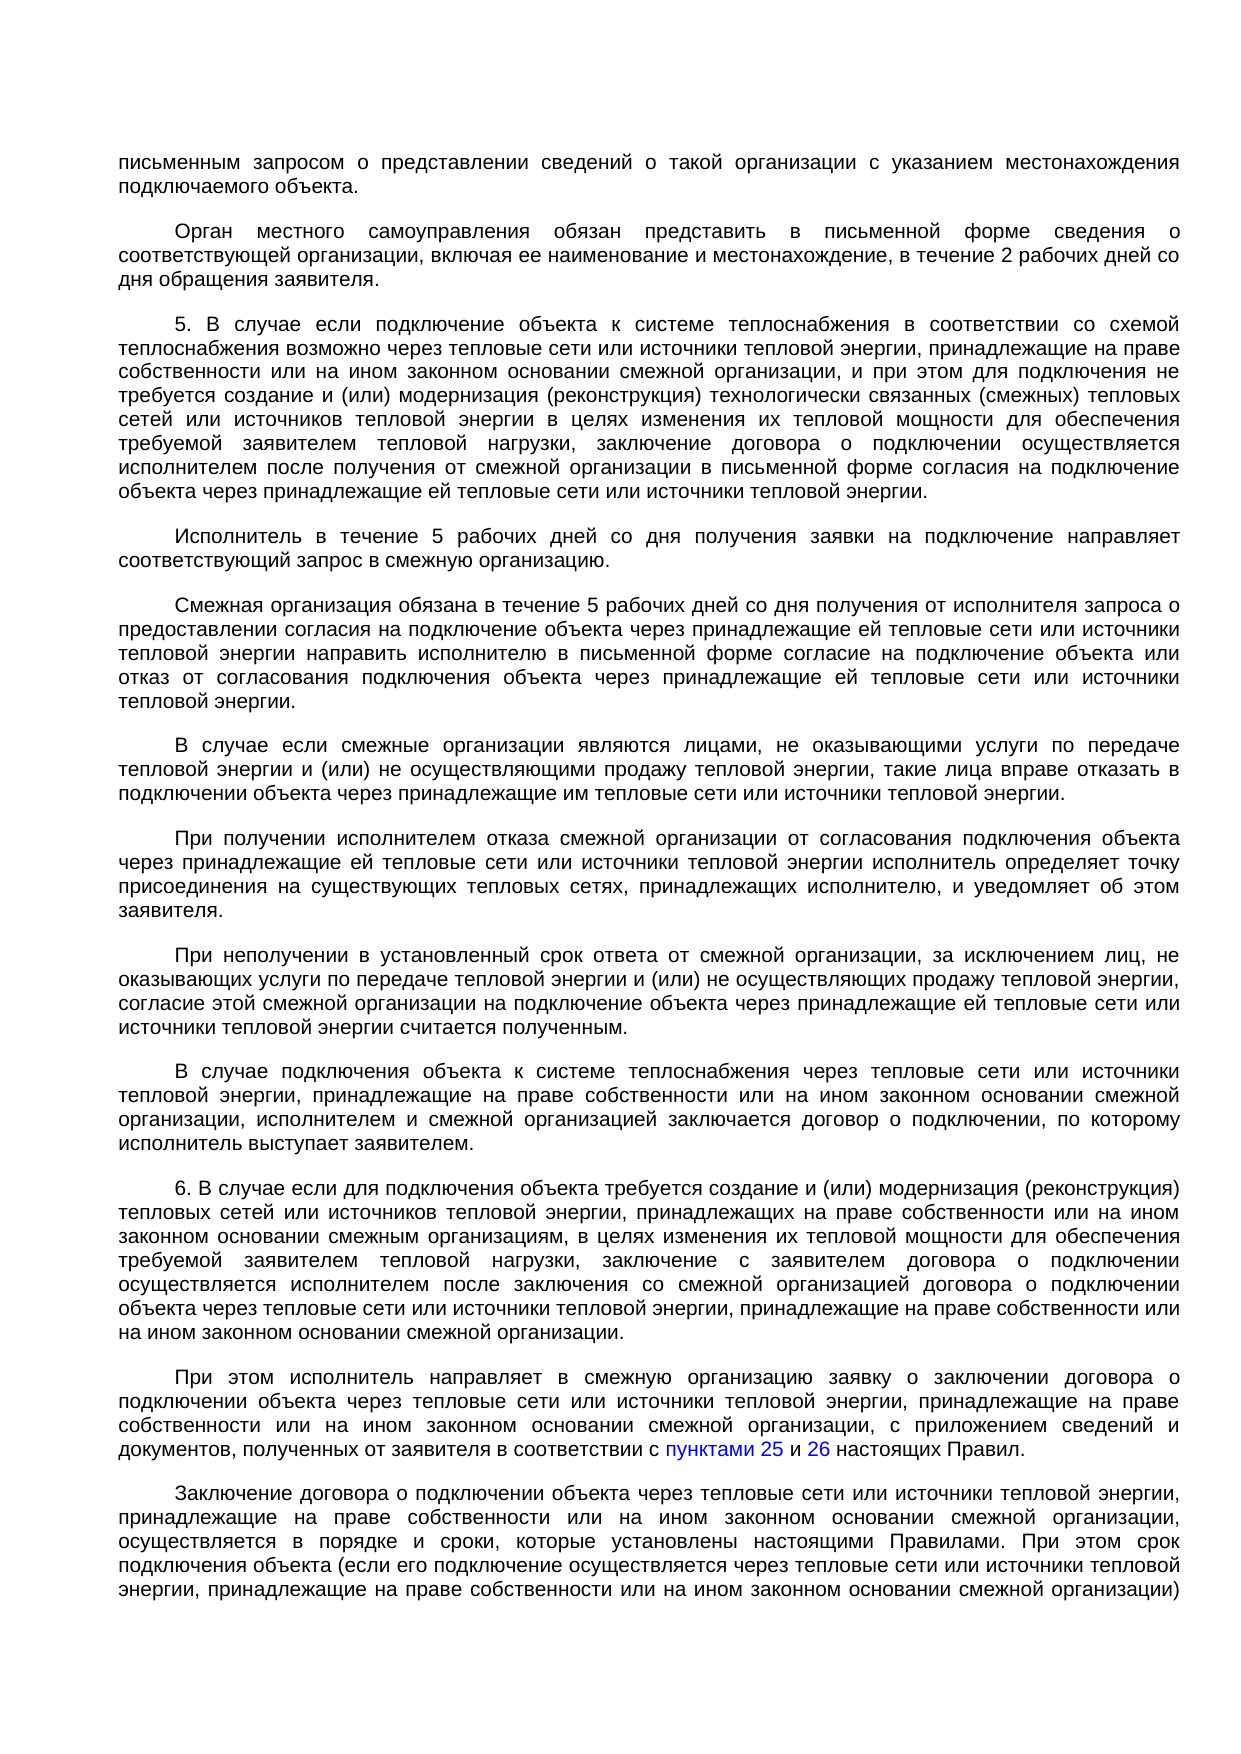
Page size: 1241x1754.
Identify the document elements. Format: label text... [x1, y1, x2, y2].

text Орган местного самоуправления обязан представить в письменной форме сведения о соответствующей организации, включая ее наименование и местонахождение, в течение 2 рабочих дней со дня обращения заявителя. [118, 219, 1181, 291]
text Смежная организация обязана в течение 5 рабочих дней со дня получения от исполнителя запроса о предоставлении согласия на подключение объекта через принадлежащие ей тепловые сети или источники тепловой энергии направить исполнителю в письменной форме согласие на подключение объекта или отказ от согласования подключения объекта через принадлежащие ей тепловые сети или источники тепловой энергии. [118, 593, 1181, 712]
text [118, 1481, 1181, 1601]
text При неполучении в установленный срок ответа от смежной организации, за исключением лиц, не оказывающих услуги по передаче тепловой энергии и (или) не осуществляющих продажу тепловой энергии, согласие этой смежной организации на подключение объекта через принадлежащие ей тепловые сети или источники тепловой энергии считается полученным. [118, 943, 1181, 1038]
text При получении исполнителем отказа смежной организации от согласования подключения объекта через принадлежащие ей тепловые сети или источники тепловой энергии исполнитель определяет точку присоединения на существующих тепловых сетях, принадлежащих исполнителю, и уведомляет об этом заявителя. [118, 826, 1181, 922]
text 5. В случае если подключение объекта к системе теплоснабжения в соответствии со схемой теплоснабжения возможно через тепловые сети или источники тепловой энергии, принадлежащие на праве собственности или на ином законном основании смежной организации, и при этом для подключения не требуется создание и (или) модернизация (реконструкция) технологически связанных (смежных) тепловых сетей или источников тепловой энергии в целях изменения их тепловой мощности для обеспечения требуемой заявителем тепловой нагрузки, заключение договора о подключении осуществляется исполнителем после получения от смежной организации в письменной форме согласия на подключение объекта через принадлежащие ей тепловые сети или источники тепловой энергии. [118, 311, 1181, 503]
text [118, 150, 1181, 198]
text В случае подключения объекта к системе теплоснабжения через тепловые сети или источники тепловой энергии, принадлежащие на праве собственности или на ином законном основании смежной организации, исполнителем и смежной организацией заключается договор о подключении, по которому исполнитель выступает заявителем. [118, 1059, 1181, 1155]
text При этом исполнитель направляет в смежную организацию заявку о заключении договора о подключении объекта через тепловые сети или источники тепловой энергии, принадлежащие на праве собственности или на ином законном основании смежной организации, с приложением сведений и документов, полученных от заявителя в соответствии с пунктами 25 и 26 настоящих Правил. [118, 1364, 1181, 1460]
text Исполнитель в течение 5 рабочих дней со дня получения заявки на подключение направляет соответствующий запрос в смежную организацию. [118, 524, 1181, 572]
text В случае если смежные организации являются лицами, не оказывающими услуги по передаче тепловой энергии и (или) не осуществляющими продажу тепловой энергии, такие лица вправе отказать в подключении объекта через принадлежащие им тепловые сети или источники тепловой энергии. [118, 733, 1181, 805]
text 6. В случае если для подключения объекта требуется создание и (или) модернизация (реконструкция) тепловых сетей или источников тепловой энергии, принадлежащих на праве собственности или на ином законном основании смежным организациям, в целях изменения их тепловой мощности для обеспечения требуемой заявителем тепловой нагрузки, заключение с заявителем договора о подключении осуществляется исполнителем после заключения со смежной организацией договора о подключении объекта через тепловые сети или источники тепловой энергии, принадлежащие на праве собственности или на ином законном основании смежной организации. [118, 1176, 1181, 1344]
